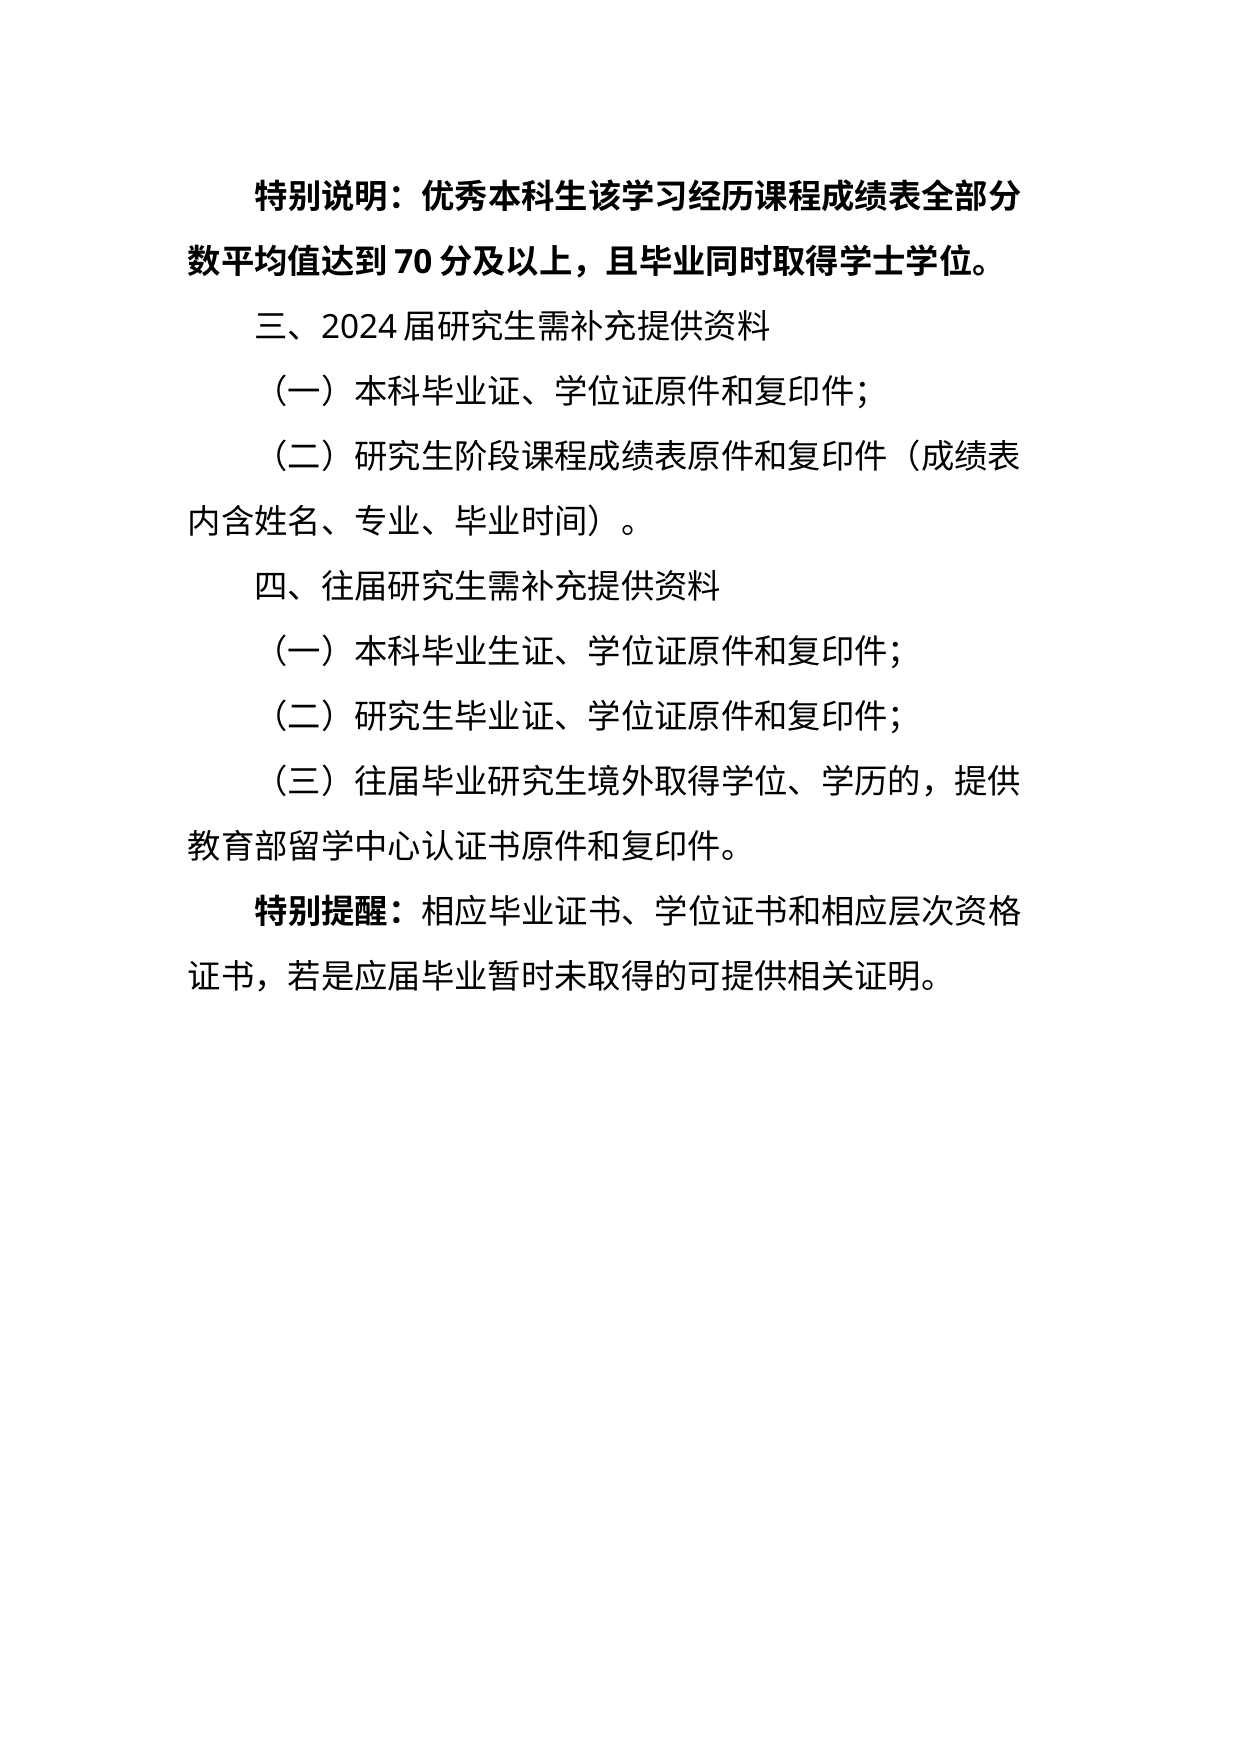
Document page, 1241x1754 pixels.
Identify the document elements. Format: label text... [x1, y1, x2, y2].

list （一）本科毕业生证、学位证原件和复印件； [187, 617, 1053, 682]
list 四、往届研究生需补充提供资料 [187, 552, 1053, 617]
list 特别提醒：相应毕业证书、学位证书和相应层次资格证书，若是应届毕业暂时未取得的可提供相关证明。 [187, 877, 1053, 1007]
list （二）研究生阶段课程成绩表原件和复印件（成绩表内含姓名、专业、毕业时间）。 [187, 422, 1053, 552]
list 特别说明：优秀本科生该学习经历课程成绩表全部分数平均值达到70分及以上，且毕业同时取得学士学位。 [187, 162, 1053, 292]
list 三、2024届研究生需补充提供资料 [187, 292, 1053, 357]
list （一）本科毕业证、学位证原件和复印件； [187, 357, 1053, 422]
list （三）往届毕业研究生境外取得学位、学历的，提供教育部留学中心认证书原件和复印件。 [187, 747, 1053, 877]
list （二）研究生毕业证、学位证原件和复印件； [187, 682, 1053, 747]
